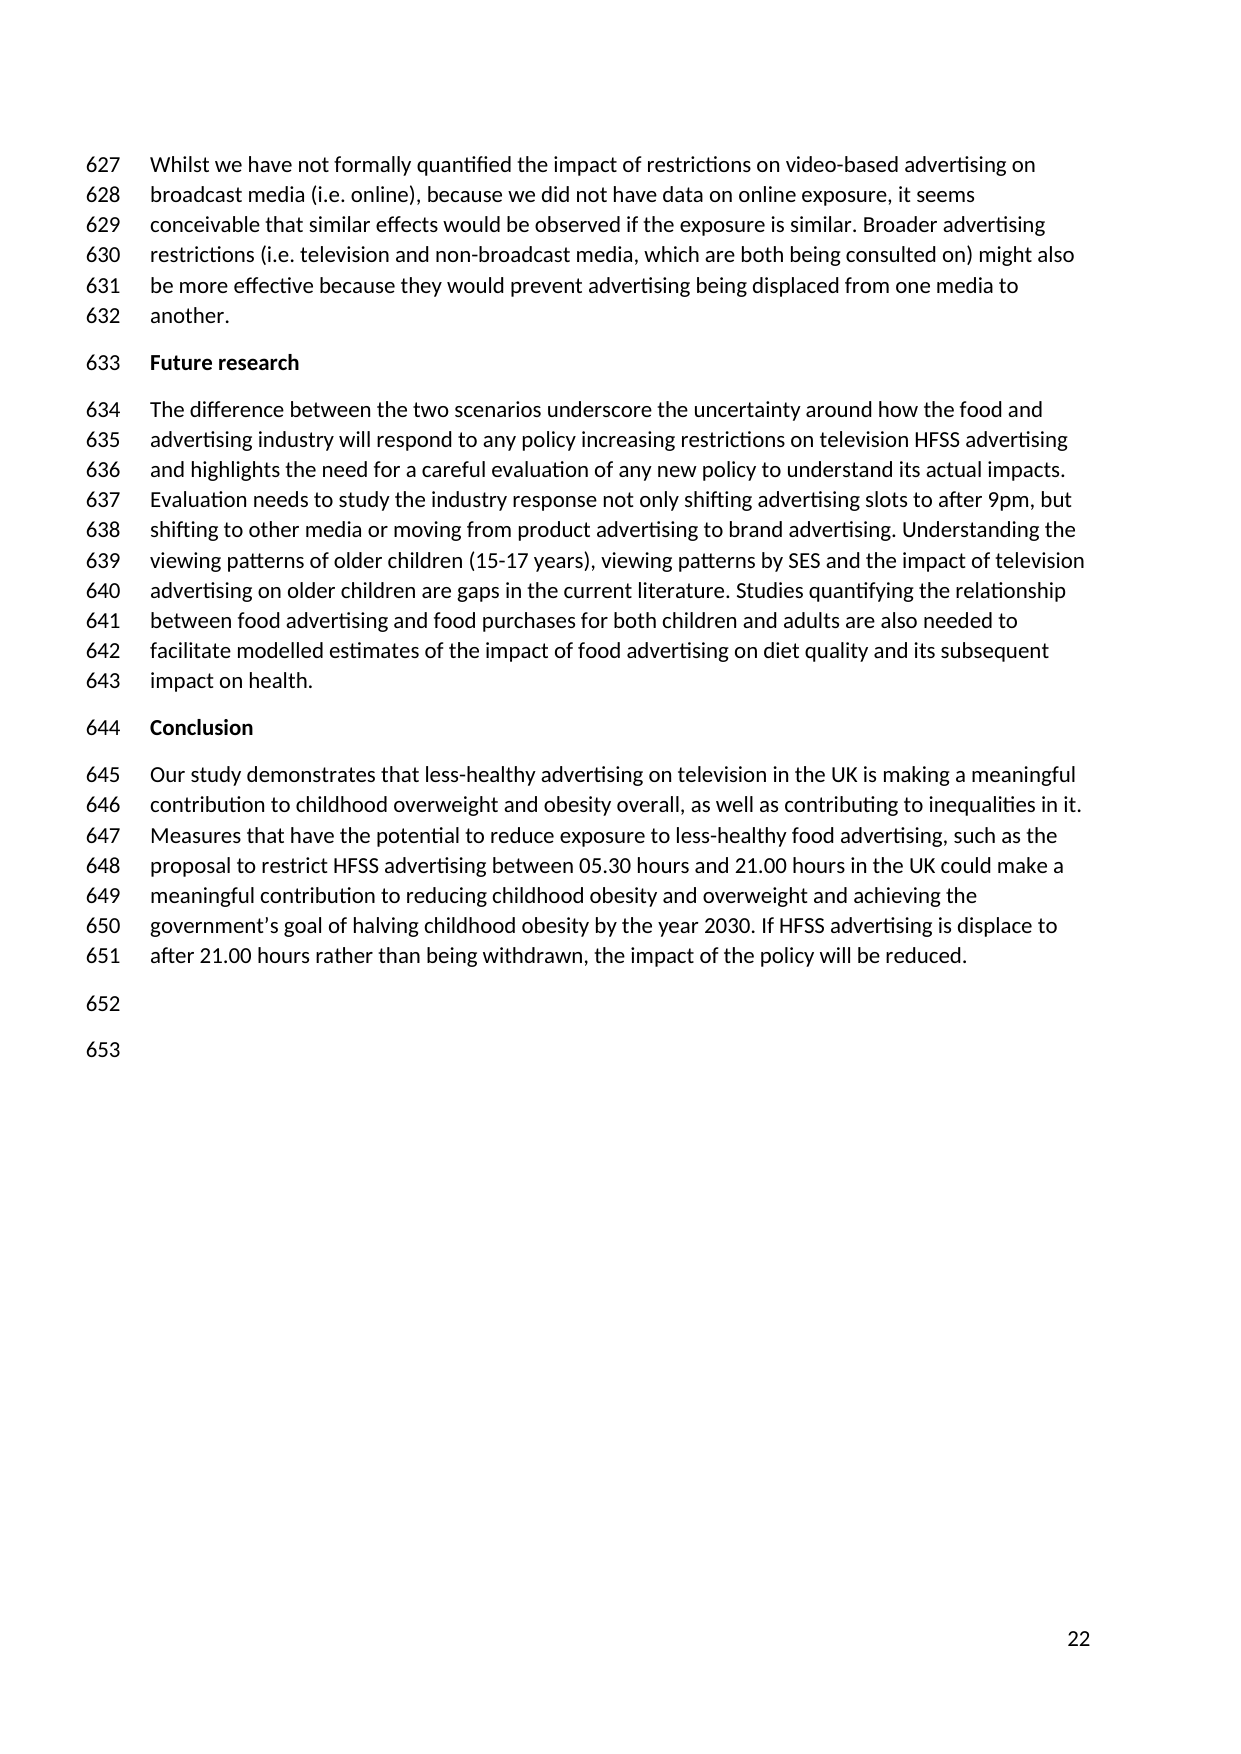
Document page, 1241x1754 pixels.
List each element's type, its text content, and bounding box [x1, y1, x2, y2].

text Conclusion [150, 713, 1090, 742]
text The difference between the two scenarios underscore the uncertainty around how the food and advertising industry will respond to any policy increasing restrictions on television HFSS advertising and highlights the need for a careful evaluation of any new policy to understand its actual impacts. Evaluation needs to study the industry response not only shifting advertising slots to after 9pm, but shifting to other media or moving from product advertising to brand advertising. Understanding the viewing patterns of older children (15-17 years), viewing patterns by SES and the impact of television advertising on older children are gaps in the current literature. Studies quantifying the relationship between food advertising and food purchases for both children and adults are also needed to facilitate modelled estimates of the impact of food advertising on diet quality and its subsequent impact on health. [150, 395, 1090, 695]
text Our study demonstrates that less-healthy advertising on television in the UK is making a meaningful contribution to childhood overweight and obesity overall, as well as contributing to inequalities in it. Measures that have the potential to reduce exposure to less-healthy food advertising, such as the proposal to restrict HFSS advertising between 05.30 hours and 21.00 hours in the UK could make a meaningful contribution to reducing childhood obesity and overweight and achieving the government’s goal of halving childhood obesity by the year 2030. If HFSS advertising is displace to after 21.00 hours rather than being withdrawn, the impact of the policy will be reduced. [150, 760, 1090, 970]
text Future research [150, 348, 1090, 376]
text Whilst we have not formally quantified the impact of restrictions on video-based advertising on broadcast media (i.e. online), because we did not have data on online exposure, it seems conceivable that similar effects would be observed if the exposure is similar. Broader advertising restrictions (i.e. television and non-broadcast media, which are both being consulted on) might also be more effective because they would prevent advertising being displaced from one media to another. [150, 150, 1090, 329]
